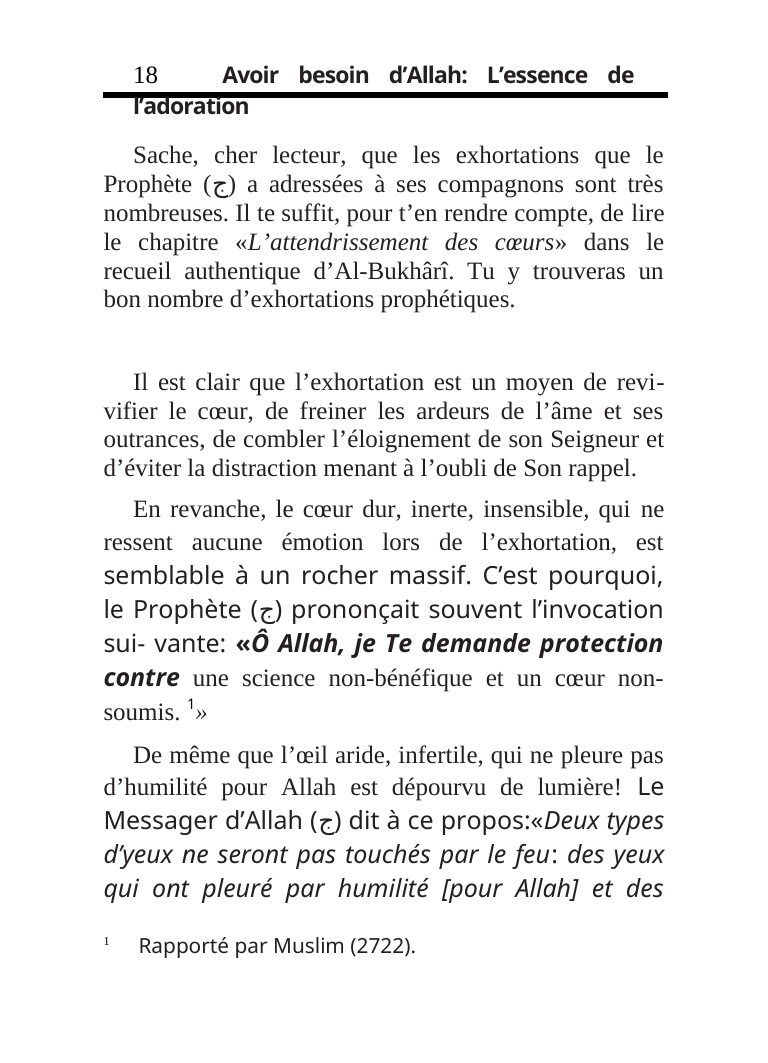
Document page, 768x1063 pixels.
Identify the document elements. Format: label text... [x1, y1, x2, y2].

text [103, 740, 664, 905]
text En revanche, le cœur dur, inerte, insensible, qui ne ressent aucune émotion lors de l’exhortation, est semblable à un rocher massif. C’est pourquoi, le Prophète (ج) prononçait souvent l’invocation sui- vante: «Ô Allah, je Te demande protection contre une science non-bénéfique et un cœur non-soumis. » [103, 494, 664, 728]
text Il est clair que l’exhortation est un moyen de revi- vifier le cœur, de freiner les ardeurs de l’âme et ses outrances, de combler l’éloignement de son Seigneur et d’éviter la distraction menant à l’oubli de Son rappel. [103, 367, 664, 482]
text Sache, cher lecteur, que les exhortations que le Prophète (ج) a adressées à ses compagnons sont très nombreuses. Il te suffit, pour t’en rendre compte, de lire le chapitre «L’attendrissement des cœurs» dans le recueil authentique d’Al-Bukhârî. Tu y trouveras un bon nombre d’exhortations prophétiques. [103, 140, 664, 313]
